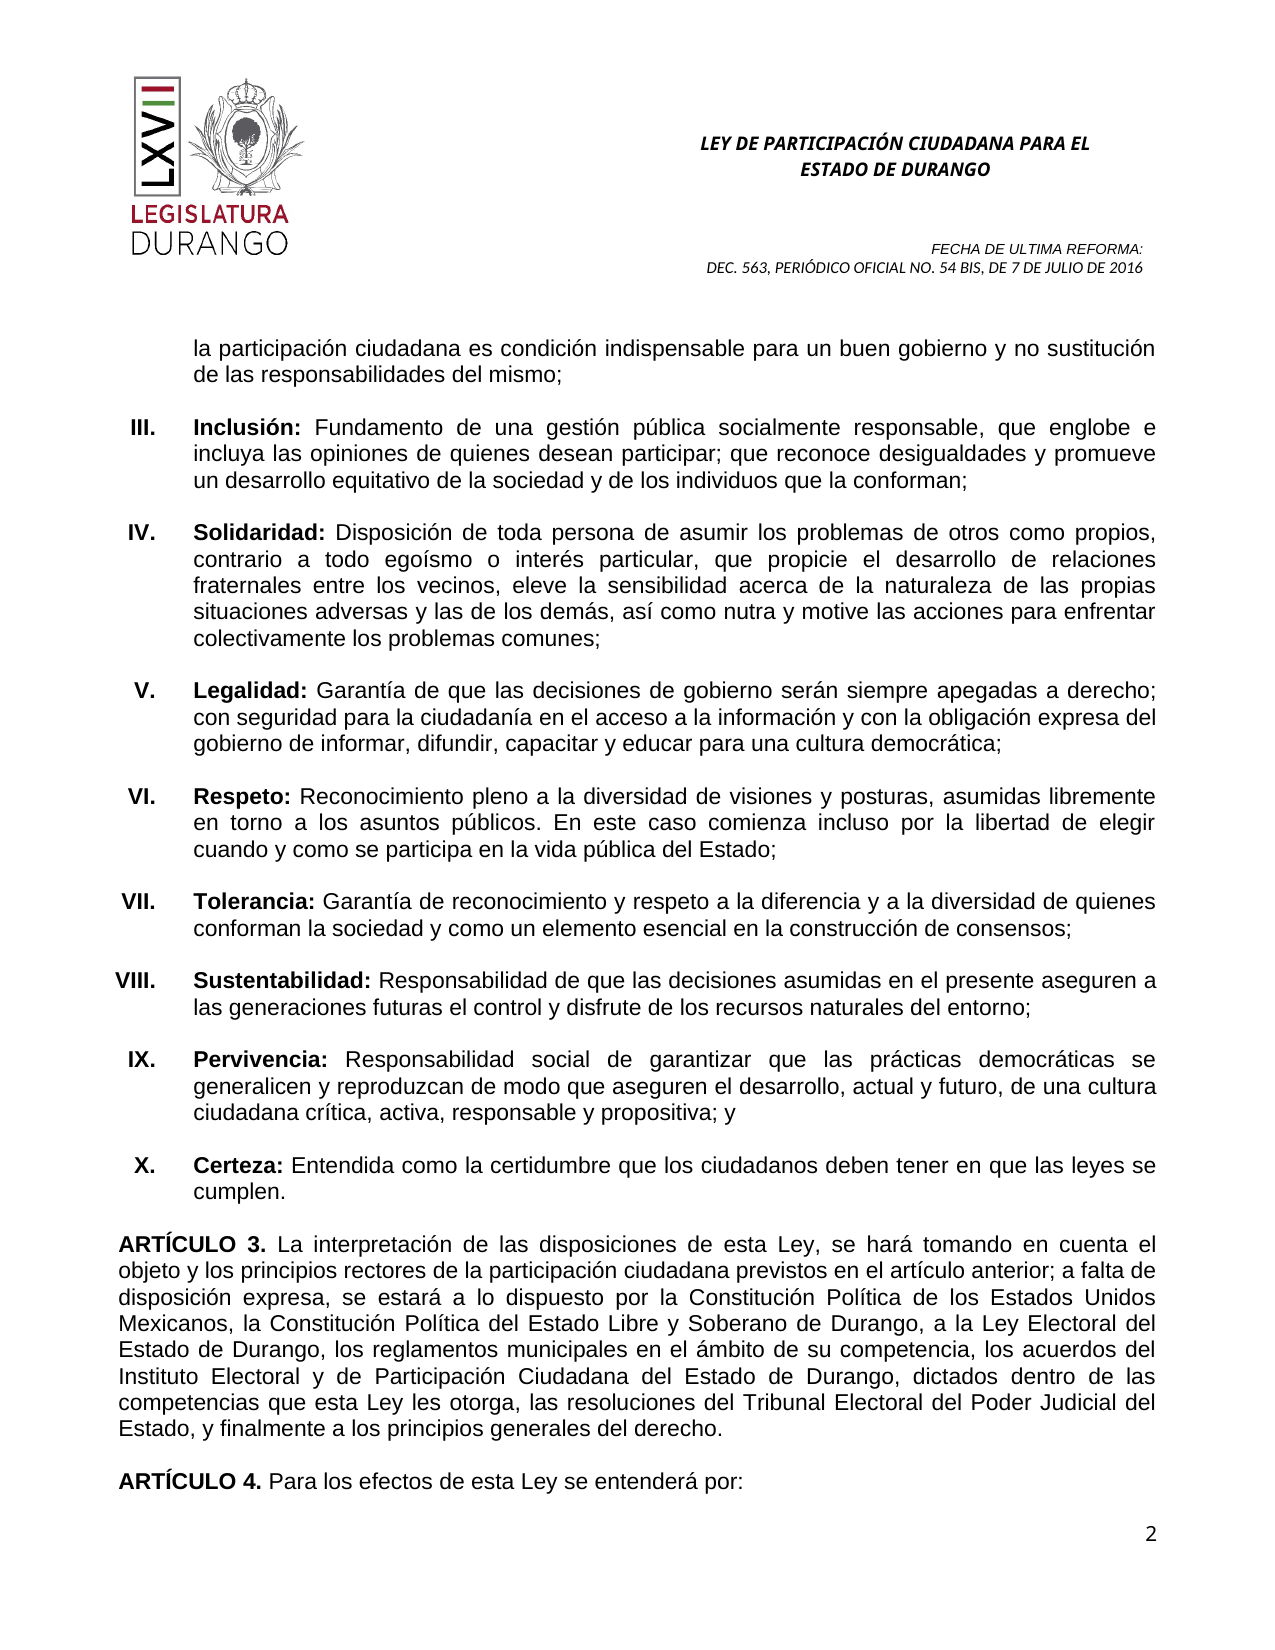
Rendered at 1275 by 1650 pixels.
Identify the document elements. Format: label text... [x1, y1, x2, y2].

list Respeto: Reconocimiento pleno a la diversidad de visiones y posturas, asumidas libremente en torno a los asuntos públicos. En este caso comienza incluso por la libertad de elegir cuando y como se participa en la vida pública del Estado; [156, 783, 1157, 862]
list Tolerancia: Garantía de reconocimiento y respeto a la diferencia y a la diversidad de quienes conforman la sociedad y como un elemento esencial en la construcción de consensos; [156, 888, 1157, 941]
list Pervivencia: Responsabilidad social de garantizar que las prácticas democráticas se generalicen y reproduzcan de modo que aseguren el desarrollo, actual y futuro, de una cultura ciudadana crítica, activa, responsable y propositiva; y [156, 1046, 1157, 1125]
picture [129, 73, 307, 258]
list Legalidad: Garantía de que las decisiones de gobierno serán siempre apegadas a derecho; con seguridad para la ciudadanía en el acceso a la información y con la obligación expresa del gobierno de informar, difundir, capacitar y educar para una cultura democrática; [156, 677, 1157, 756]
list Certeza: Entendida como la certidumbre que los ciudadanos deben tener en que las leyes se cumplen. [156, 1152, 1157, 1204]
text ARTÍCULO 3. La interpretación de las disposiciones de esta Ley, se hará tomando en cuenta el objeto y los principios rectores de la participación ciudadana previstos en el artículo anterior; a falta de disposición expresa, se estará a lo dispuesto por la Constitución Política de los Estados Unidos Mexicanos, la Constitución Política del Estado Libre y Soberano de Durango, a la Ley Electoral del Estado de Durango, los reglamentos municipales en el ámbito de su competencia, los acuerdos del Instituto Electoral y de Participación Ciudadana del Estado de Durango, dictados dentro de las competencias que esta Ley les otorga, las resoluciones del Tribunal Electoral del Poder Judicial del Estado, y finalmente a los principios generales del derecho. [118, 1231, 1157, 1442]
list Sustentabilidad: Responsabilidad de que las decisiones asumidas en el presente aseguren a las generaciones futuras el control y disfrute de los recursos naturales del entorno; [156, 967, 1157, 1020]
list Solidaridad: Disposición de toda persona de asumir los problemas de otros como propios, contrario a todo egoísmo o interés particular, que propicie el desarrollo de relaciones fraternales entre los vecinos, eleve la sensibilidad acerca de la naturaleza de las propias situaciones adversas y las de los demás, así como nutra y motive las acciones para enfrentar colectivamente los problemas comunes; [156, 519, 1157, 651]
list Inclusión: Fundamento de una gestión pública socialmente responsable, que englobe e incluya las opiniones de quienes desean participar; que reconoce desigualdades y promueve un desarrollo equitativo de la sociedad y de los individuos que la conforman; [156, 414, 1157, 493]
text ARTÍCULO 4. Para los efectos de esta Ley se entenderá por: [118, 1468, 1157, 1494]
